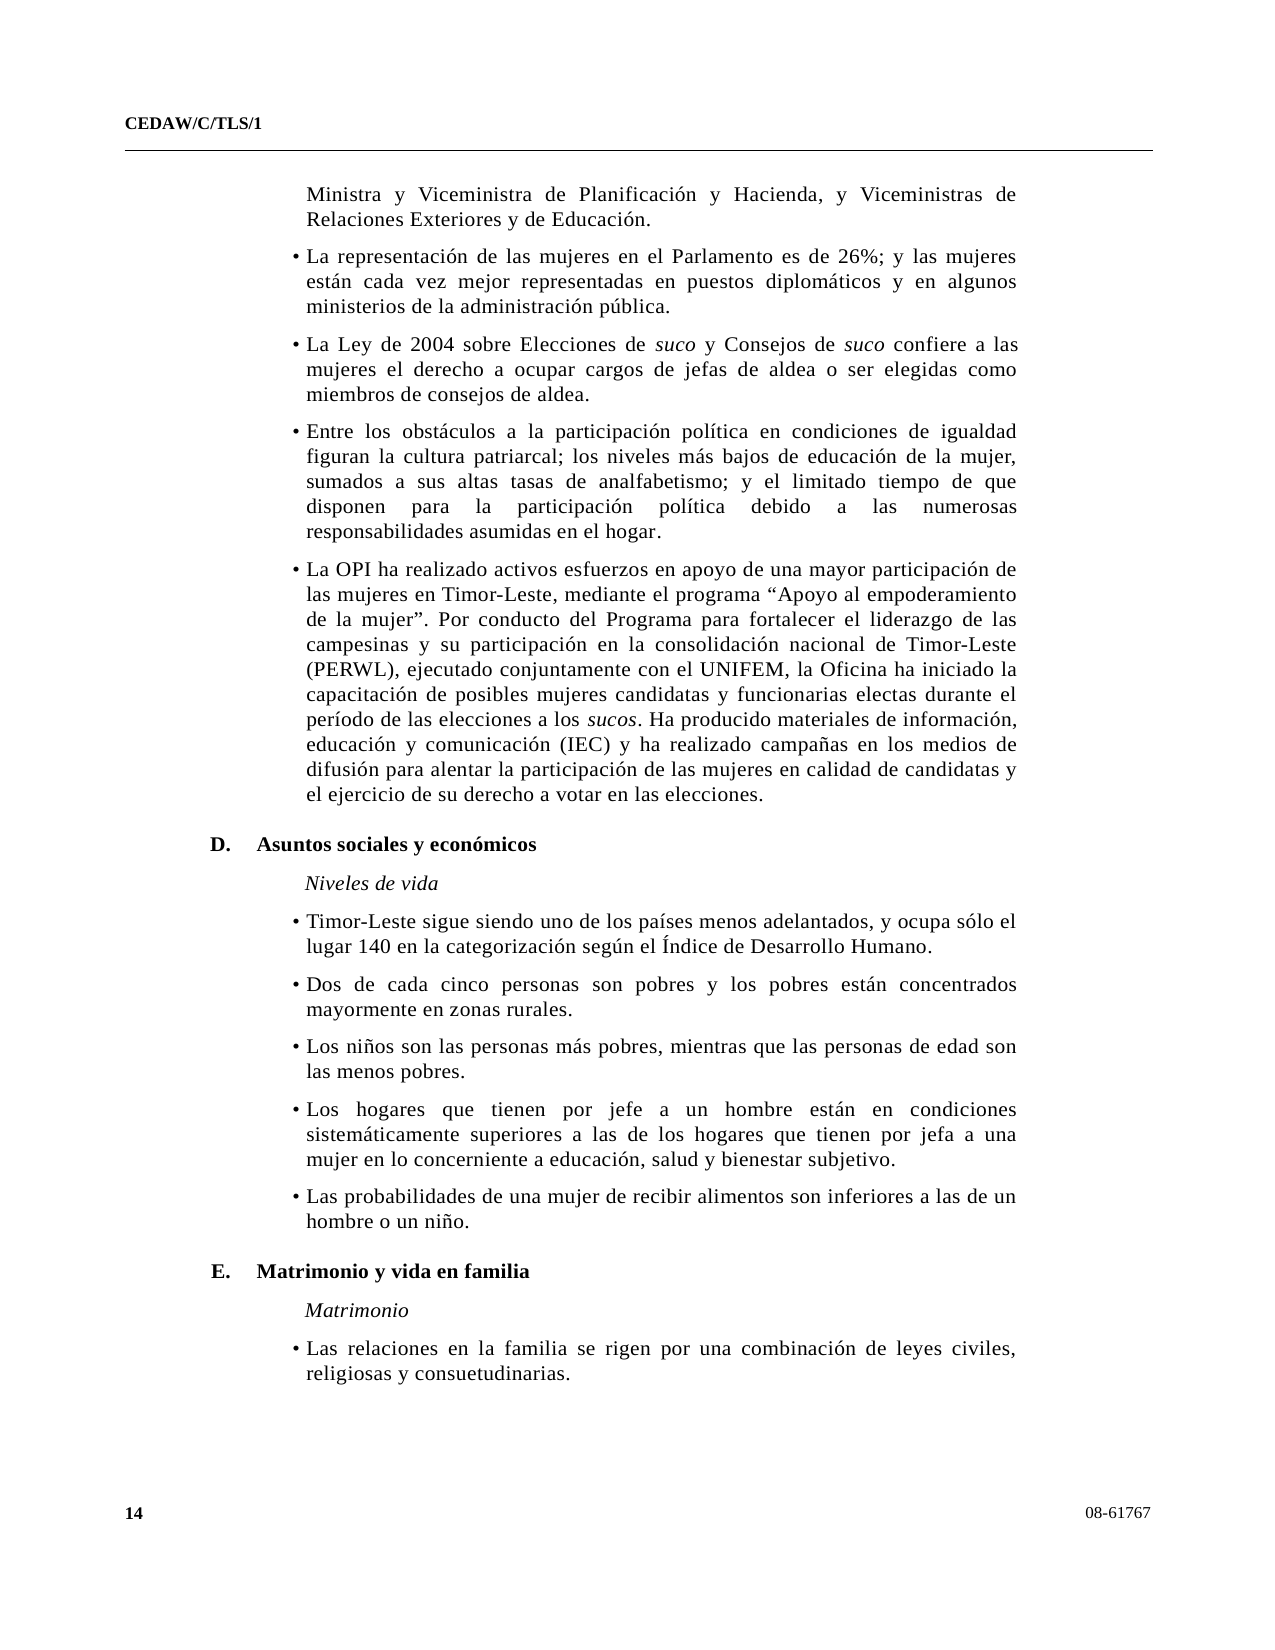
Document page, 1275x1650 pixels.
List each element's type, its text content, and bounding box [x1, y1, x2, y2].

text • Timor-Leste sigue siendo uno de los países menos adelantados, y ocupa sólo el lugar 140 en la categorización según el Índice de Desarrollo Humano. [256, 908, 1018, 958]
text • Las probabilidades de una mujer de recibir alimentos son inferiores a las de un hombre o un niño. [256, 1183, 1018, 1233]
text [256, 181, 1018, 231]
text • Los hogares que tienen por jefe a un hombre están en condiciones sistemáticamente superiores a las de los hogares que tienen por jefa a una mujer en lo concerniente a educación, salud y bienestar subjetivo. [256, 1096, 1018, 1171]
text D. Asuntos sociales y económicos [124, 831, 1151, 856]
text • La representación de las mujeres en el Parlamento es de 26%; y las mujeres están cada vez mejor representadas en puestos diplomáticos y en algunos ministerios de la administración pública. [256, 244, 1018, 319]
text • Entre los obstáculos a la participación política en condiciones de igualdad figuran la cultura patriarcal; los niveles más bajos de educación de la mujer, sumados a sus altas tasas de analfabetismo; y el limitado tiempo de que disponen para la participación política debido a las numerosas responsabilidades asumidas en el hogar. [256, 419, 1018, 544]
text • La OPI ha realizado activos esfuerzos en apoyo de una mayor participación de las mujeres en Timor-Leste, mediante el programa “Apoyo al empoderamiento de la mujer”. Por conducto del Programa para fortalecer el liderazgo de las campesinas y su participación en la consolidación nacional de Timor-Leste (PERWL), ejecutado conjuntamente con el UNIFEM, la Oficina ha iniciado la capacitación de posibles mujeres candidatas y funcionarias electas durante el período de las elecciones a los sucos. Ha producido materiales de información, educación y comunicación (IEC) y ha realizado campañas en los medios de difusión para alentar la participación de las mujeres en calidad de candidatas y el ejercicio de su derecho a votar en las elecciones. [256, 556, 1018, 806]
text • Las relaciones en la familia se rigen por una combinación de leyes civiles, religiosas y consuetudinarias. [256, 1336, 1018, 1386]
text • Dos de cada cinco personas son pobres y los pobres están concentrados mayormente en zonas rurales. [256, 971, 1018, 1021]
text Matrimonio [255, 1296, 1151, 1323]
text E. Matrimonio y vida en familia [124, 1258, 1151, 1283]
text • La Ley de 2004 sobre Elecciones de suco y Consejos de suco confiere a las mujeres el derecho a ocupar cargos de jefas de aldea o ser elegidas como miembros de consejos de aldea. [256, 331, 1018, 406]
text • Los niños son las personas más pobres, mientras que las personas de edad son las menos pobres. [256, 1033, 1018, 1083]
text Niveles de vida [255, 869, 1151, 896]
